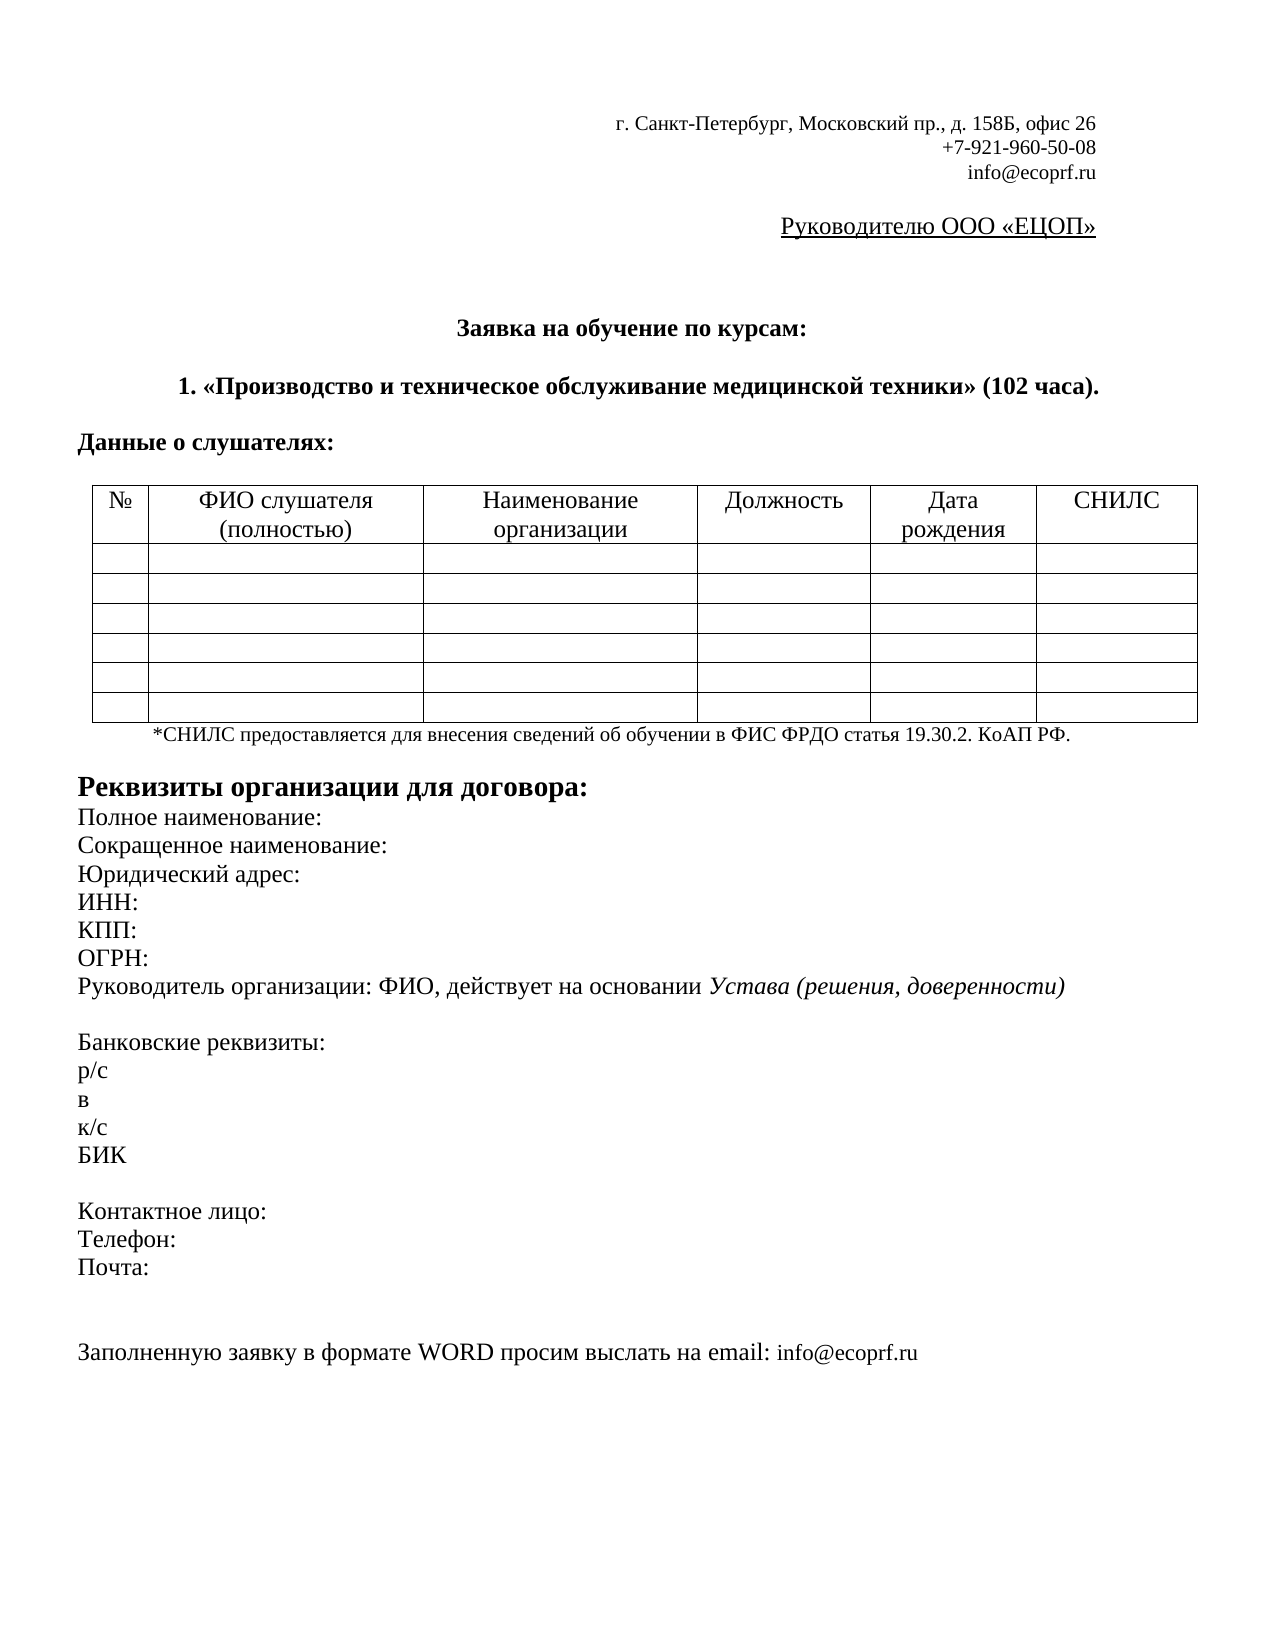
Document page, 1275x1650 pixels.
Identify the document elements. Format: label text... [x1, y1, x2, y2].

text к/с [77, 1113, 1098, 1141]
table_cell [93, 604, 148, 632]
table_cell [871, 634, 1036, 662]
text info@ecoprf.ru [77, 160, 1096, 184]
text КПП: [77, 916, 1098, 944]
text Заполненную заявку в формате WORD просим выслать на email: info@ecoprf.ru [77, 1338, 1098, 1366]
table_cell [149, 663, 423, 692]
table_header Дата рождения [871, 486, 1036, 543]
text Юридический адрес: [77, 859, 1098, 888]
text Руководитель организации: ФИО, действует на основании Устава (решения, доверенности) [77, 972, 1098, 1000]
text Сокращенное наименование: [77, 831, 1098, 859]
text г. Санкт-Петербург, Московский пр., д. 158Б, офис 26 [77, 111, 1096, 135]
table_cell [871, 693, 1036, 722]
text Руководителю ООО «ЕЦОП» [77, 208, 1096, 241]
text 1. «Производство и техническое обслуживание медицинской техники» (102 часа). [178, 371, 1186, 399]
table_cell [93, 544, 148, 573]
text в [77, 1084, 1098, 1113]
table_header Наименование организации [424, 486, 697, 543]
table_cell [424, 663, 697, 692]
table_cell [424, 634, 697, 662]
table_cell [93, 693, 148, 722]
table_cell [93, 574, 148, 603]
table_cell [698, 634, 870, 662]
table_cell [1037, 693, 1197, 722]
table_cell [424, 693, 697, 722]
text Банковские реквизиты: [77, 1028, 1098, 1056]
text Реквизиты организации для договора: [77, 771, 1098, 803]
table_cell [1037, 634, 1197, 662]
table_cell [698, 604, 870, 632]
table_cell [698, 693, 870, 722]
text р/с [77, 1056, 1098, 1084]
table_cell [1037, 574, 1197, 603]
table_cell [871, 604, 1036, 632]
text +7-921-960-50-08 [77, 135, 1096, 159]
text Данные о слушателях: [77, 428, 1098, 456]
table_cell [149, 634, 423, 662]
text ИНН: [77, 888, 1098, 916]
table_cell [1037, 544, 1197, 573]
list *СНИЛС предоставляется для внесения сведений об обучении в ФИС ФРДО статья 19.30.2. КоАП РФ. [152, 723, 1098, 746]
table_cell [149, 544, 423, 573]
table_header Должность [698, 486, 870, 543]
table_cell [698, 663, 870, 692]
text ОГРН: [77, 944, 1098, 972]
table_cell [871, 574, 1036, 603]
text Телефон: [77, 1225, 1098, 1253]
table_cell [871, 663, 1036, 692]
table_header ФИО слушателя (полностью) [149, 486, 423, 543]
table_cell [93, 663, 148, 692]
text Полное наименование: [77, 803, 1098, 831]
text Заявка на обучение по курсам: [77, 313, 1186, 342]
table_cell [149, 604, 423, 632]
table_cell [424, 574, 697, 603]
text БИК [77, 1141, 1098, 1169]
table_cell [424, 544, 697, 573]
table_cell [149, 574, 423, 603]
table_cell [424, 604, 697, 632]
table_cell [698, 544, 870, 573]
table_cell [149, 693, 423, 722]
table_header № [93, 486, 148, 543]
table_cell [1037, 604, 1197, 632]
table_cell [698, 574, 870, 603]
table_cell [1037, 663, 1197, 692]
table_cell [871, 544, 1036, 573]
text Контактное лицо: [77, 1197, 1098, 1225]
table_header СНИЛС [1037, 486, 1197, 543]
text Почта: [77, 1253, 1098, 1281]
table_cell [93, 634, 148, 662]
